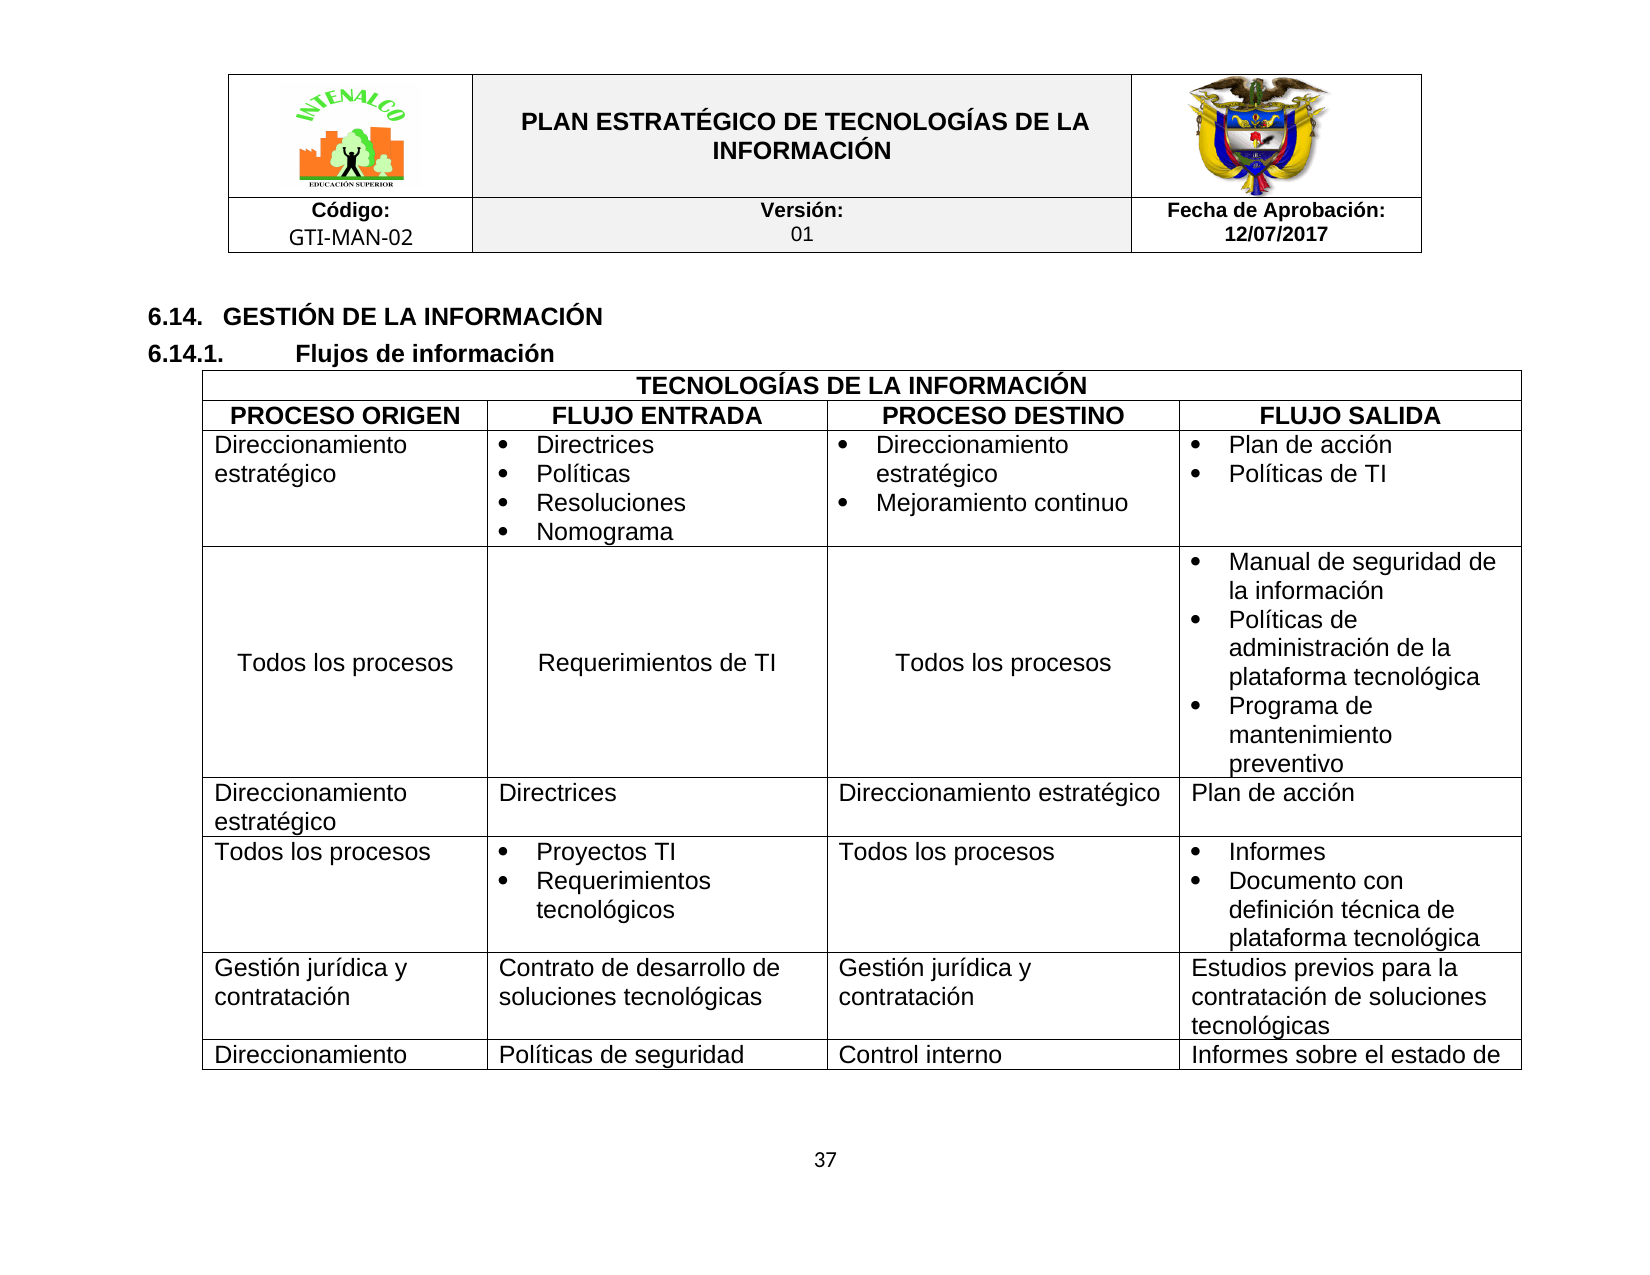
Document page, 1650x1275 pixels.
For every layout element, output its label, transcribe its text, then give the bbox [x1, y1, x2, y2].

table_cell PROCESO DESTINO [828, 401, 1179, 429]
subtitle Flujos de información [148, 339, 1502, 368]
picture [1183, 75, 1334, 197]
table_cell Direccionamiento estratégico [203, 778, 487, 836]
table_cell PROCESO ORIGEN [203, 401, 487, 429]
table_cell Plan de acción [1180, 778, 1521, 836]
table_cell Todos los procesos [828, 547, 1179, 777]
table_cell Estudios previos para la contratación de soluciones tecnológicas [1180, 953, 1521, 1039]
table_cell Todos los procesos [203, 547, 487, 777]
table_cell Directrices [488, 778, 827, 836]
table_cell Directrices Políticas Resoluciones Nomograma [488, 431, 827, 546]
table_cell Informes sobre el estado de cumplimiento de políticas de seguridad de la información [1180, 1040, 1521, 1069]
table_cell FLUJO SALIDA [1180, 401, 1521, 429]
table_cell Direccionamiento estratégico Mejoramiento continuo [828, 431, 1179, 546]
table_cell Todos los procesos [203, 837, 487, 952]
table_cell Direccionamiento estratégico [828, 778, 1179, 836]
table_cell Gestión jurídica y contratación [828, 953, 1179, 1039]
table_cell Proyectos TI Requerimientos tecnológicos [488, 837, 827, 952]
table_cell Requerimientos de TI [488, 547, 827, 777]
subtitle GESTIÓN DE LA INFORMACIÓN [148, 302, 1502, 330]
table_header TECNOLOGÍAS DE LA INFORMACIÓN [203, 371, 1521, 400]
table_cell Gestión jurídica y contratación [203, 953, 487, 1039]
table_cell Direccionamiento estratégico [203, 431, 487, 546]
table_cell Plan de acción Políticas de TI [1180, 431, 1521, 546]
table_cell Control interno [828, 1040, 1179, 1069]
table_cell Políticas de seguridad informática [488, 1040, 827, 1069]
table_cell FLUJO ENTRADA [488, 401, 827, 429]
table_cell Todos los procesos [828, 837, 1179, 952]
table_cell Contrato de desarrollo de soluciones tecnológicas [488, 953, 827, 1039]
picture [279, 82, 422, 189]
table_cell Direccionamiento estratégico [203, 1040, 487, 1069]
table_cell Informes Documento con definición técnica de plataforma tecnológica [1180, 837, 1521, 952]
table_cell Manual de seguridad de la información Políticas de administración de la plataforma tecnológica Programa de mantenimiento preventivo [1180, 547, 1521, 777]
